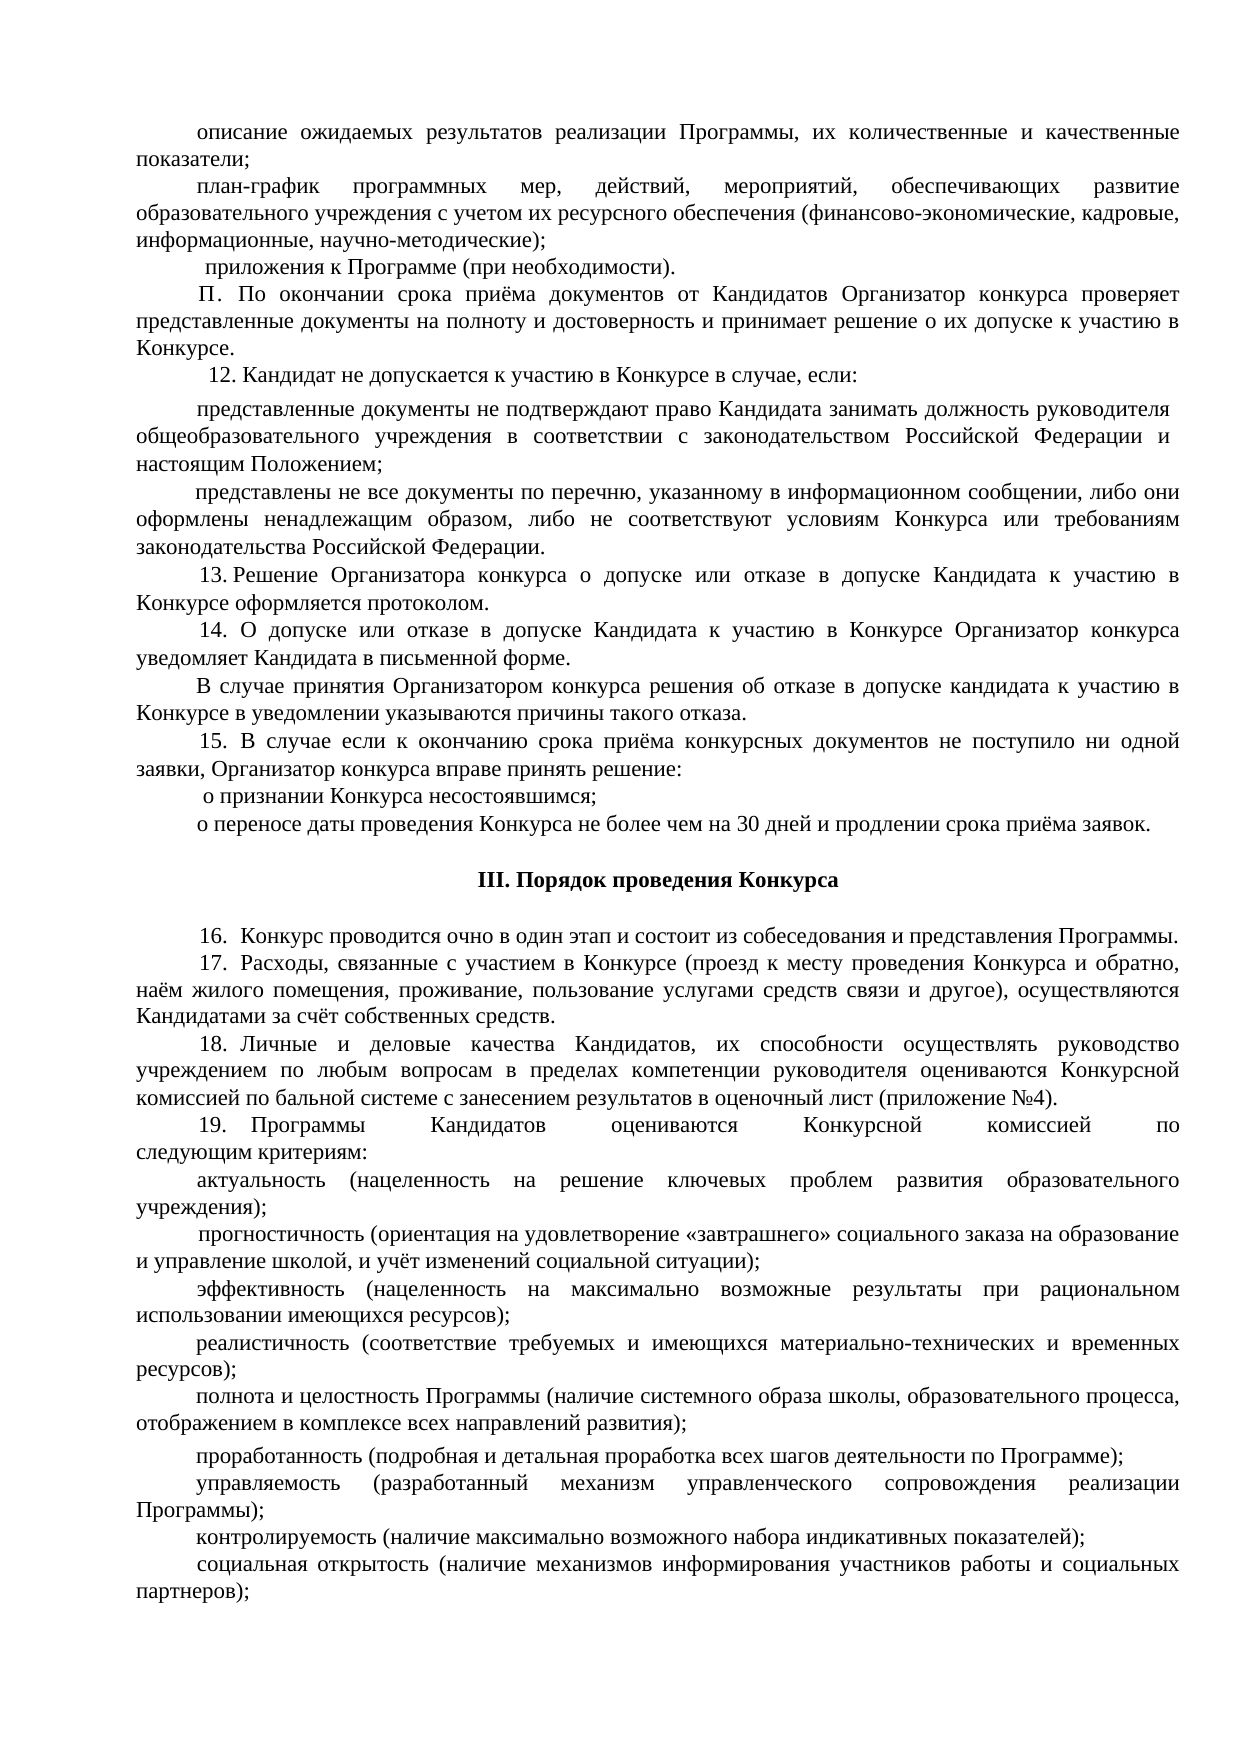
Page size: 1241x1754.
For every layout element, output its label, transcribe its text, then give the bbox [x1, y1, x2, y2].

text прогностичность (ориентация на удовлетворение «завтрашнего» социального заказа на образование и управление школой, и учёт изменений социальной ситуации); [136, 1220, 1181, 1274]
list Решение Организатора конкурса о допуске или отказе в допуске Кандидата к участию в Конкурсе оформляется протоколом. [136, 560, 1181, 616]
text III. Порядок проведения Конкурса [136, 867, 1180, 893]
text полнота и целостность Программы (наличие системного образа школы, образовательного процесса, отображением в комплексе всех направлений развития); [136, 1382, 1181, 1436]
list О допуске или отказе в допуске Кандидата к участию в Конкурсе Организатор конкурса уведомляет Кандидата в письменной форме. [136, 616, 1181, 671]
list Личные и деловые качества Кандидатов, их способности осуществлять руководство учреждением по любым вопросам в пределах компетенции руководителя оцениваются Конкурсной комиссией по бальной системе с занесением результатов в оценочный лист (приложение №4). [136, 1029, 1181, 1110]
text контролируемость (наличие максимально возможного набора индикативных показателей); [136, 1523, 1181, 1550]
text эффективность (нацеленность на максимально возможные результаты при рациональном использовании имеющихся ресурсов); [136, 1274, 1181, 1328]
text В случае принятия Организатором конкурса решения об отказе в допуске кандидата к участию в Конкурсе в уведомлении указываются причины такого отказа. [136, 671, 1181, 726]
text о признании Конкурса несостоявшимся; [203, 782, 1181, 809]
list Расходы, связанные с участием в Конкурсе (проезд к месту проведения Конкурса и обратно, наём жилого помещения, проживание, пользование услугами средств связи и другое), осуществляются Кандидатами за счёт собственных средств. [136, 948, 1181, 1029]
text управляемость (разработанный механизм управленческого сопровождения реализации Программы); [136, 1469, 1181, 1523]
text социальная открытость (наличие механизмов информирования участников работы и социальных партнеров); [136, 1550, 1181, 1604]
text проработанность (подробная и детальная проработка всех шагов деятельности по Программе); [136, 1442, 1181, 1469]
text представлены не все документы по перечню, указанному в информационном сообщении, либо они оформлены ненадлежащим образом, либо не соответствуют условиям Конкурса или требованиям законодательства Российской Федерации. [136, 477, 1181, 560]
text описание ожидаемых результатов реализации Программы, их количественные и качественные показатели; [136, 118, 1181, 172]
text представленные документы не подтверждают право Кандидата занимать должность руководителя общеобразовательного учреждения в соответствии с законодательством Российской Федерации и настоящим Положением; [136, 394, 1171, 477]
text актуальность (нацеленность на решение ключевых проблем развития образовательного учреждения); [136, 1166, 1181, 1220]
list Конкурс проводится очно в один этап и состоит из собеседования и представления Программы. [136, 921, 1181, 948]
text приложения к Программе (при необходимости). [205, 253, 1181, 280]
text план-график программных мер, действий, мероприятий, обеспечивающих развитие образовательного учреждения с учетом их ресурсного обеспечения (финансово-экономические, кадровые, информационные, научно-методические); [136, 172, 1181, 253]
text 19. Программы Кандидатов оцениваются Конкурсной комиссией по следующим критериям: [136, 1111, 1181, 1165]
text П. По окончании срока приёма документов от Кандидатов Организатор конкурса проверяет представленные документы на полноту и достоверность и принимает решение о их допуске к участию в Конкурсе. [136, 280, 1181, 361]
text 12. Кандидат не допускается к участию в Конкурсе в случае, если: [208, 361, 1181, 388]
text о переносе даты проведения Конкурса не более чем на 30 дней и продлении срока приёма заявок. [136, 809, 1181, 837]
list В случае если к окончанию срока приёма конкурсных документов не поступило ни одной заявки, Организатор конкурса вправе принять решение: [136, 726, 1181, 782]
text реалистичность (соответствие требуемых и имеющихся материально-технических и временных ресурсов); [136, 1328, 1181, 1382]
